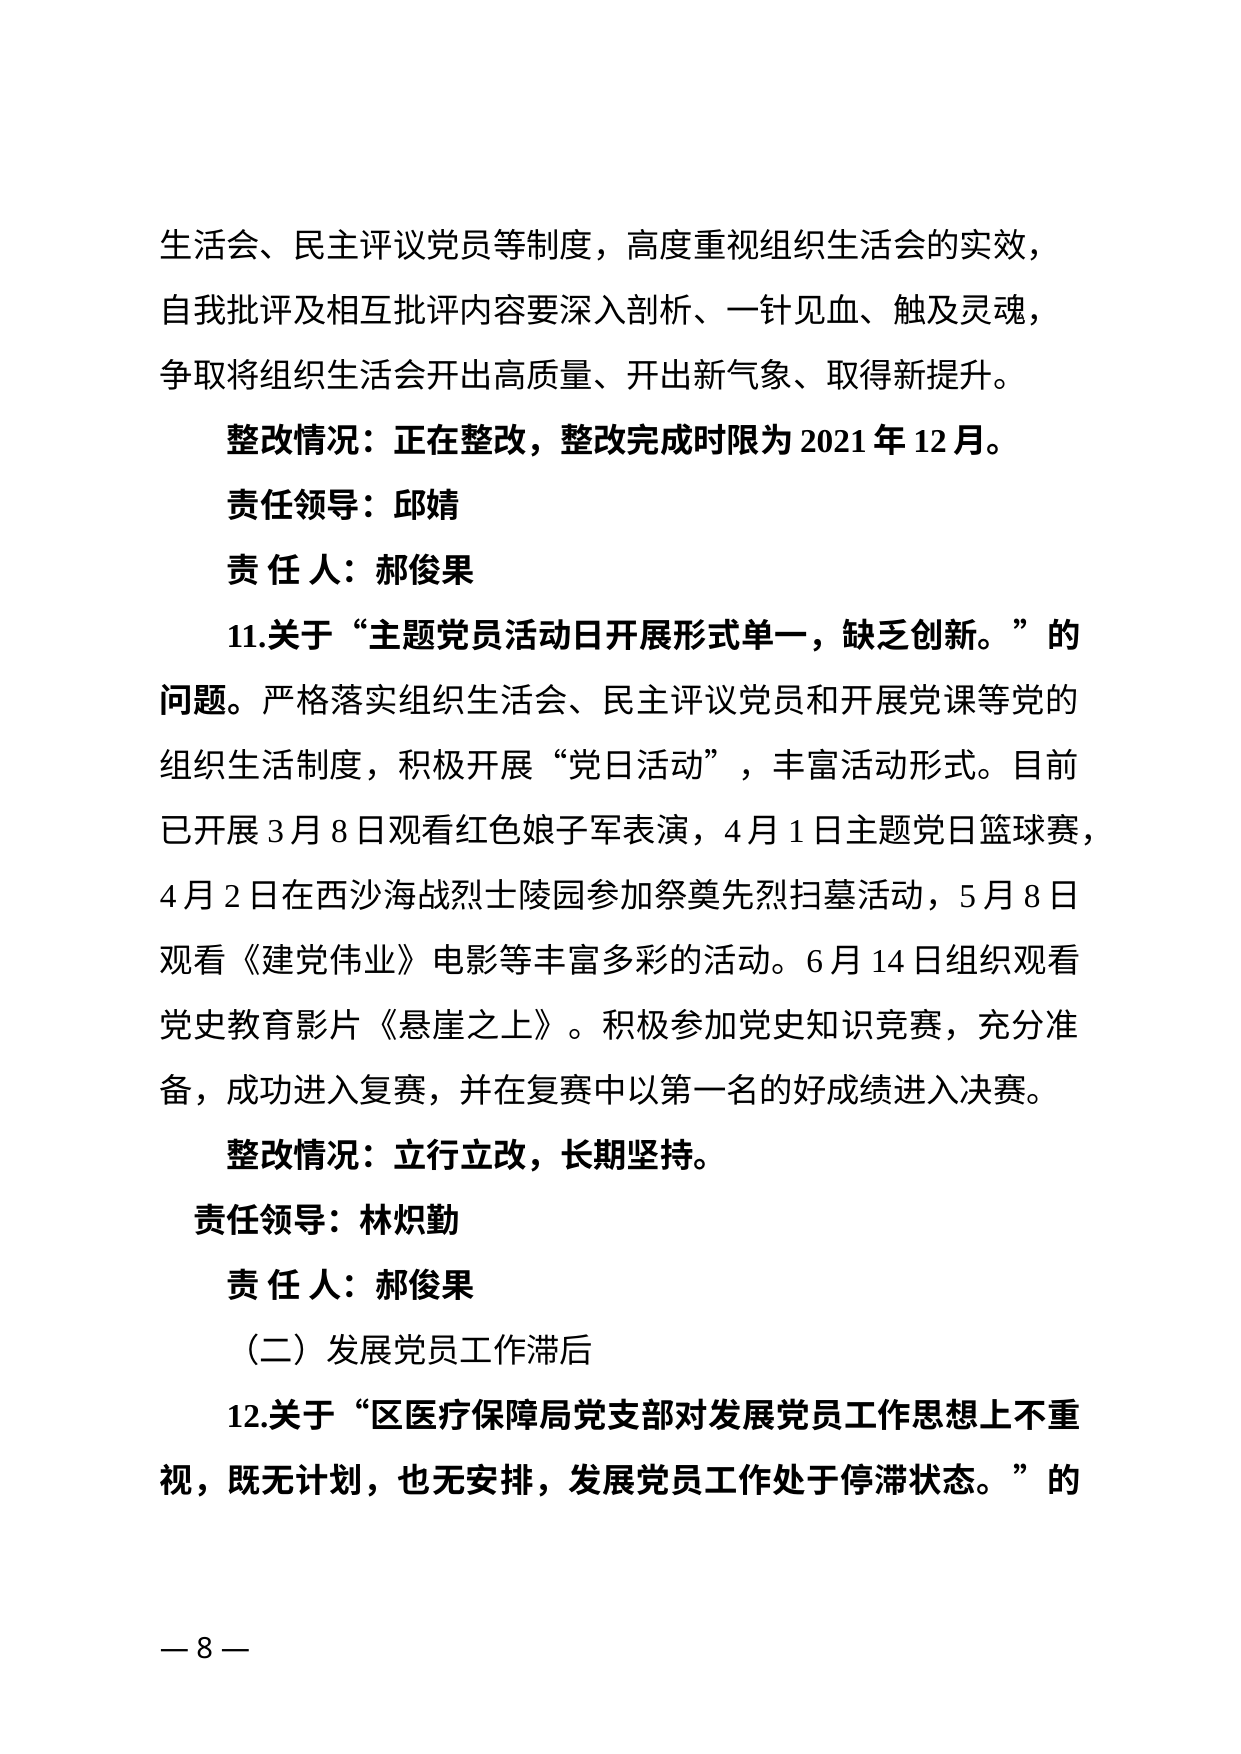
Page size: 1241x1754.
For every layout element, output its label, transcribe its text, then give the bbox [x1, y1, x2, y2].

text 整改情况：正在整改，整改完成时限为2021年12月。 [159, 406, 1081, 471]
list （二）发展党员工作滞后 [159, 1316, 1081, 1381]
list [159, 211, 1081, 406]
text 责 任 人：郝俊果 [159, 1251, 1081, 1316]
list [159, 1381, 1081, 1511]
text 责任领导：林炽勤 [159, 1186, 1081, 1251]
list 11.关于“主题党员活动日开展形式单一，缺乏创新。”的问题。严格落实组织生活会、民主评议党员和开展党课等党的组织生活制度，积极开展“党日活动”，丰富活动形式。目前已开展3月8日观看红色娘子军表演，4月1日主题党日篮球赛，4月2日在西沙海战烈士陵园参加祭奠先烈扫墓活动，5月8日观看《建党伟业》电影等丰富多彩的活动。6月14日组织观看党史教育影片《悬崖之上》。积极参加党史知识竞赛，充分准备，成功进入复赛，并在复赛中以第一名的好成绩进入决赛。 [159, 601, 1081, 1121]
text 责任领导：邱婧 [159, 471, 1081, 536]
list 整改情况：立行立改，长期坚持。 [159, 1121, 1081, 1186]
text 责 任 人：郝俊果 [159, 536, 1081, 601]
